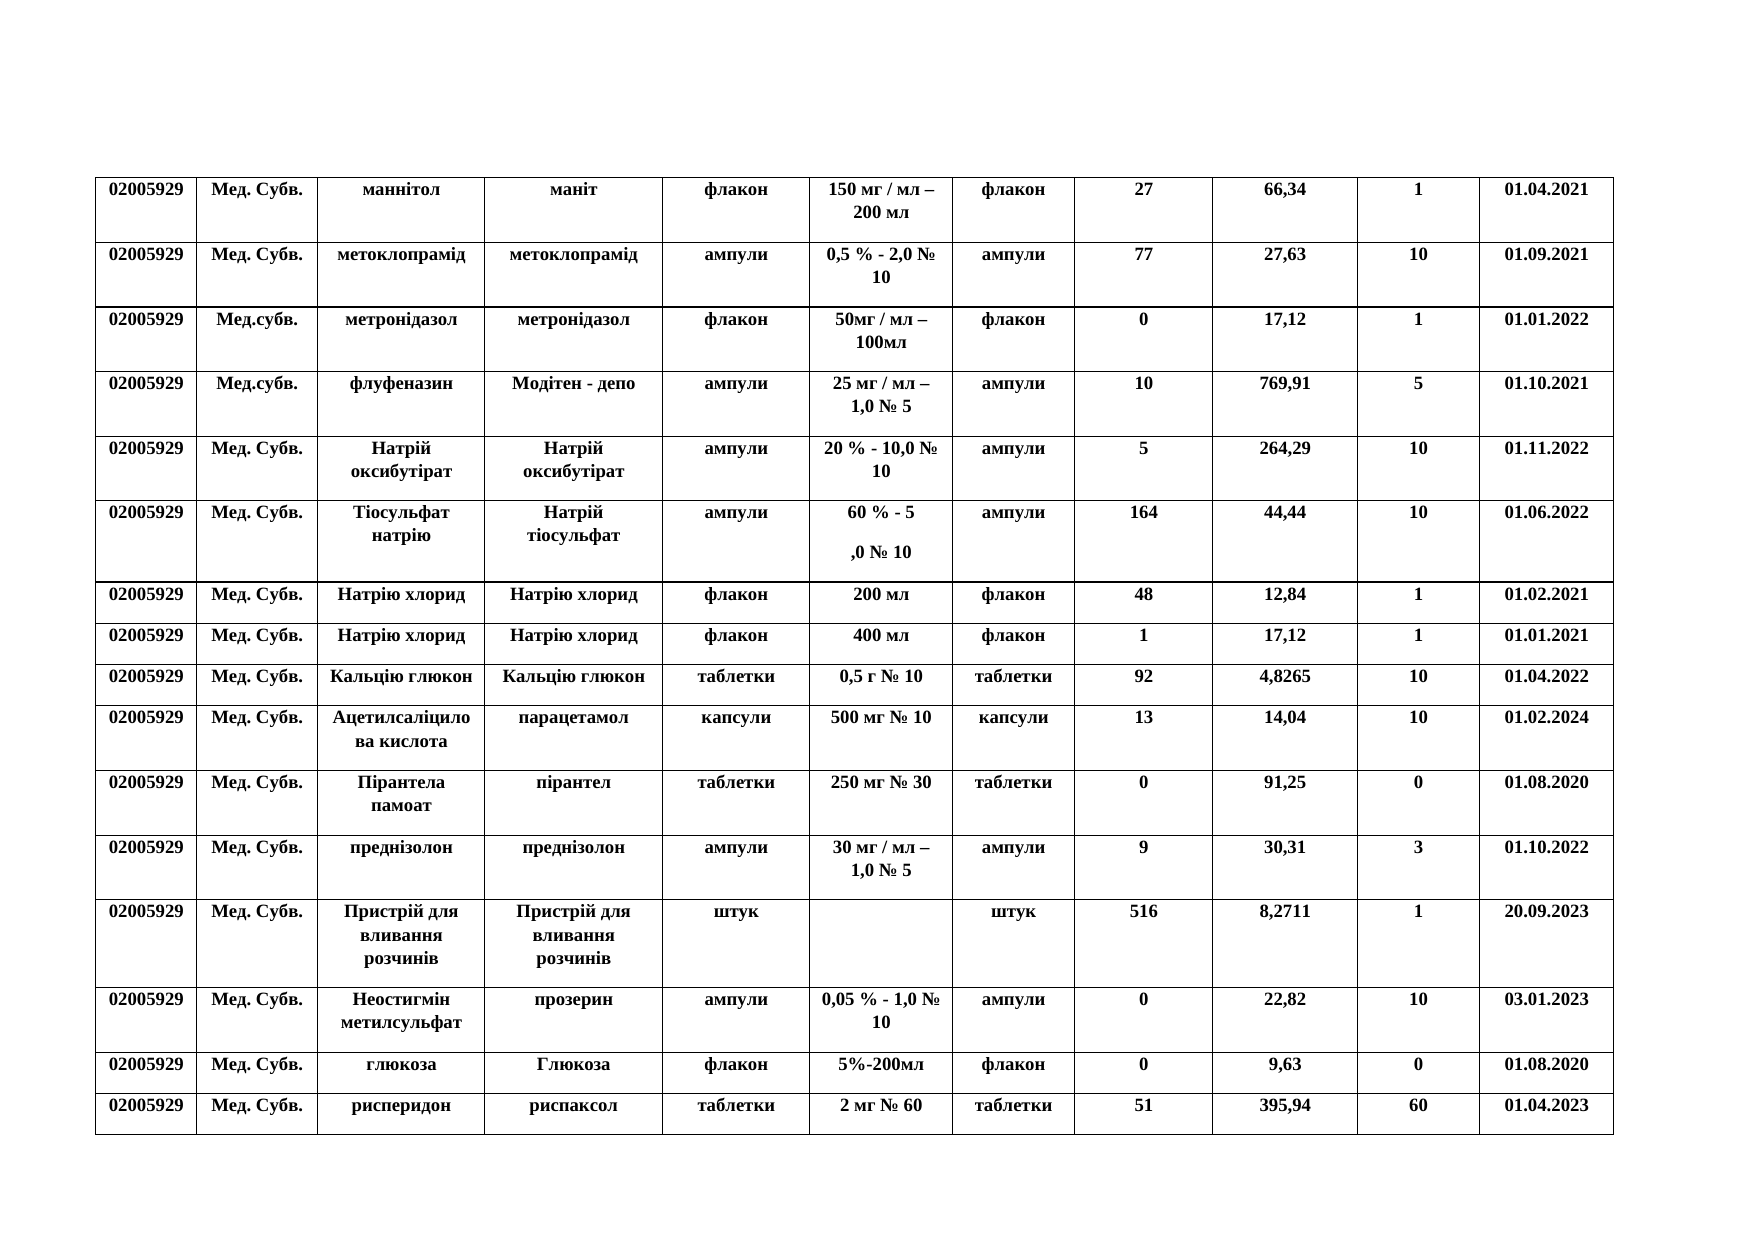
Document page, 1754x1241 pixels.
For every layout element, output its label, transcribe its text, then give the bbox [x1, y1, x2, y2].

table_cell ампули [663, 437, 809, 500]
table_cell флакон [663, 624, 809, 664]
table_cell таблетки [663, 665, 809, 705]
table_cell 25 мг / мл – 1,0 № 5 [810, 372, 952, 436]
table_cell 10 [1358, 665, 1479, 705]
table_cell флакон [953, 583, 1074, 623]
table_cell преднізолон [318, 836, 484, 899]
table_cell флуфеназин [318, 372, 484, 436]
table_cell 60 % - 5 ,0 № 10 [810, 501, 952, 581]
table_cell Мед.субв. [197, 372, 317, 436]
table_cell метоклопрамід [318, 243, 484, 306]
table_cell 164 [1075, 501, 1212, 581]
table_cell Мед. Субв. [197, 1094, 317, 1134]
table_cell 01.01.2021 [1480, 624, 1613, 664]
table_cell 02005929 [96, 583, 196, 623]
table_cell ампули [953, 988, 1074, 1052]
table_cell 8,2711 [1213, 900, 1357, 987]
table_cell 0 [1075, 308, 1212, 371]
table_cell 44,44 [1213, 501, 1357, 581]
table_cell 01.02.2024 [1480, 706, 1613, 770]
table_cell метронідазол [485, 308, 662, 371]
table_cell Кальцію глюкон [318, 665, 484, 705]
table_cell 02005929 [96, 243, 196, 306]
table_cell 1 [1358, 900, 1479, 987]
table_cell 769,91 [1213, 372, 1357, 436]
table_cell 60 [1358, 1094, 1479, 1134]
table_cell Неостигмін метилсульфат [318, 988, 484, 1052]
table_cell 48 [1075, 583, 1212, 623]
table_cell флакон [663, 583, 809, 623]
table_cell 02005929 [96, 437, 196, 500]
table_cell Мед. Субв. [197, 771, 317, 834]
table_cell 66,34 [1213, 178, 1357, 242]
table_cell 02005929 [96, 836, 196, 899]
table_cell Натрію хлорид [485, 583, 662, 623]
table_cell 01.08.2020 [1480, 771, 1613, 834]
table_cell 5 [1075, 437, 1212, 500]
table_cell 10 [1358, 501, 1479, 581]
table_cell 5%-200мл [810, 1053, 952, 1093]
table_cell прозерин [485, 988, 662, 1052]
table_cell 30,31 [1213, 836, 1357, 899]
table_cell Кальцію глюкон [485, 665, 662, 705]
table_cell 01.04.2022 [1480, 665, 1613, 705]
table_cell Мед. Субв. [197, 624, 317, 664]
table_cell 27 [1075, 178, 1212, 242]
table_cell 02005929 [96, 665, 196, 705]
table_cell парацетамол [485, 706, 662, 770]
table_cell 10 [1358, 988, 1479, 1052]
table_cell 10 [1358, 437, 1479, 500]
table_cell 02005929 [96, 372, 196, 436]
table_cell 395,94 [1213, 1094, 1357, 1134]
table_cell флакон [953, 308, 1074, 371]
table_cell Мед. Субв. [197, 178, 317, 242]
table_cell Натрій оксибутірат [318, 437, 484, 500]
table_cell ампули [663, 988, 809, 1052]
table_cell ампули [663, 836, 809, 899]
table_cell ампули [663, 243, 809, 306]
table_cell 1 [1075, 624, 1212, 664]
table_cell Пристрій для вливання розчинів [485, 900, 662, 987]
table_cell 0 [1075, 988, 1212, 1052]
table_cell 1 [1358, 624, 1479, 664]
table_cell Мед. Субв. [197, 706, 317, 770]
table_cell ампули [663, 501, 809, 581]
table_cell 03.01.2023 [1480, 988, 1613, 1052]
table_cell 500 мг № 10 [810, 706, 952, 770]
table_cell 02005929 [96, 308, 196, 371]
table_cell 10 [1075, 372, 1212, 436]
table_cell 200 мл [810, 583, 952, 623]
table_cell ампули [953, 372, 1074, 436]
table_cell 9,63 [1213, 1053, 1357, 1093]
table_cell метоклопрамід [485, 243, 662, 306]
table_cell 17,12 [1213, 308, 1357, 371]
table_cell 02005929 [96, 706, 196, 770]
table_cell таблетки [953, 1094, 1074, 1134]
table_cell 01.09.2021 [1480, 243, 1613, 306]
table_cell 02005929 [96, 178, 196, 242]
table_cell 51 [1075, 1094, 1212, 1134]
table_cell Натрій тіосульфат [485, 501, 662, 581]
table_cell 0 [1075, 771, 1212, 834]
table_cell флакон [953, 178, 1074, 242]
table_cell Пірантела памоат [318, 771, 484, 834]
table_cell метронідазол [318, 308, 484, 371]
table_cell 91,25 [1213, 771, 1357, 834]
table_cell Мед. Субв. [197, 900, 317, 987]
table_cell капсули [663, 706, 809, 770]
table_cell 2 мг № 60 [810, 1094, 952, 1134]
table_cell Мед. Субв. [197, 243, 317, 306]
table_cell ампули [953, 836, 1074, 899]
table_cell 20.09.2023 [1480, 900, 1613, 987]
table_cell 0,5 г № 10 [810, 665, 952, 705]
table_cell 01.02.2021 [1480, 583, 1613, 623]
table_cell 77 [1075, 243, 1212, 306]
table_cell Мед.субв. [197, 308, 317, 371]
table_cell 3 [1358, 836, 1479, 899]
table_cell 22,82 [1213, 988, 1357, 1052]
table_cell Пристрій для вливання розчинів [318, 900, 484, 987]
table_cell таблетки [663, 771, 809, 834]
table_cell 150 мг / мл – 200 мл [810, 178, 952, 242]
table_cell Натрію хлорид [485, 624, 662, 664]
table_cell Ацетилсаліцилова кислота [318, 706, 484, 770]
table_cell 4,8265 [1213, 665, 1357, 705]
table_cell 9 [1075, 836, 1212, 899]
table_cell 0 [1358, 771, 1479, 834]
table_cell Мед. Субв. [197, 836, 317, 899]
table_cell 400 мл [810, 624, 952, 664]
table_cell Модітен - депо [485, 372, 662, 436]
table_cell рисперидон [318, 1094, 484, 1134]
table_cell 02005929 [96, 1053, 196, 1093]
table_cell Мед. Субв. [197, 988, 317, 1052]
table_cell 264,29 [1213, 437, 1357, 500]
table_cell Натрію хлорид [318, 583, 484, 623]
table_cell Тіосульфат натрію [318, 501, 484, 581]
table_cell ампули [953, 437, 1074, 500]
table_cell 1 [1358, 308, 1479, 371]
table_cell 1 [1358, 583, 1479, 623]
table_cell 02005929 [96, 988, 196, 1052]
table_cell штук [663, 900, 809, 987]
table_cell Мед. Субв. [197, 437, 317, 500]
table_cell 0 [1358, 1053, 1479, 1093]
table_cell 27,63 [1213, 243, 1357, 306]
table_cell флакон [953, 1053, 1074, 1093]
table_cell 17,12 [1213, 624, 1357, 664]
table_cell пірантел [485, 771, 662, 834]
table_cell маннітол [318, 178, 484, 242]
table_cell 0,5 % - 2,0 № 10 [810, 243, 952, 306]
table_cell 02005929 [96, 1094, 196, 1134]
table_cell 20 % - 10,0 № 10 [810, 437, 952, 500]
table_cell 01.11.2022 [1480, 437, 1613, 500]
table_cell Мед. Субв. [197, 501, 317, 581]
table_cell флакон [663, 1053, 809, 1093]
table_cell 30 мг / мл – 1,0 № 5 [810, 836, 952, 899]
table_cell 02005929 [96, 900, 196, 987]
table_cell преднізолон [485, 836, 662, 899]
table_cell 10 [1358, 243, 1479, 306]
table_cell таблетки [663, 1094, 809, 1134]
table_cell 12,84 [1213, 583, 1357, 623]
table_cell таблетки [953, 771, 1074, 834]
table_cell Мед. Субв. [197, 1053, 317, 1093]
table_cell Мед. Субв. [197, 665, 317, 705]
table_cell 92 [1075, 665, 1212, 705]
table_cell 0,05 % - 1,0 № 10 [810, 988, 952, 1052]
table_cell 5 [1358, 372, 1479, 436]
table_cell 01.01.2022 [1480, 308, 1613, 371]
table_cell флакон [953, 624, 1074, 664]
table_cell 01.04.2023 [1480, 1094, 1613, 1134]
table_cell 01.04.2021 [1480, 178, 1613, 242]
table_cell ампули [953, 243, 1074, 306]
table_cell 0 [1075, 1053, 1212, 1093]
table_cell 01.06.2022 [1480, 501, 1613, 581]
table_cell 02005929 [96, 501, 196, 581]
table_cell капсули [953, 706, 1074, 770]
table_cell риспаксол [485, 1094, 662, 1134]
table_cell 10 [1358, 706, 1479, 770]
table_cell 250 мг № 30 [810, 771, 952, 834]
table_cell [810, 900, 952, 987]
table_cell маніт [485, 178, 662, 242]
table_cell флакон [663, 178, 809, 242]
table_cell 01.08.2020 [1480, 1053, 1613, 1093]
table_cell Натрію хлорид [318, 624, 484, 664]
table_cell штук [953, 900, 1074, 987]
table_cell Глюкоза [485, 1053, 662, 1093]
table_cell 1 [1358, 178, 1479, 242]
table_cell 14,04 [1213, 706, 1357, 770]
table_cell 02005929 [96, 624, 196, 664]
table_cell ампули [953, 501, 1074, 581]
table_cell таблетки [953, 665, 1074, 705]
table_cell 50мг / мл – 100мл [810, 308, 952, 371]
table_cell флакон [663, 308, 809, 371]
table_cell глюкоза [318, 1053, 484, 1093]
table_cell Натрій оксибутірат [485, 437, 662, 500]
table_cell 01.10.2021 [1480, 372, 1613, 436]
table_cell 516 [1075, 900, 1212, 987]
table_cell 01.10.2022 [1480, 836, 1613, 899]
table_cell 02005929 [96, 771, 196, 834]
table_cell 13 [1075, 706, 1212, 770]
table_cell ампули [663, 372, 809, 436]
table_cell Мед. Субв. [197, 583, 317, 623]
